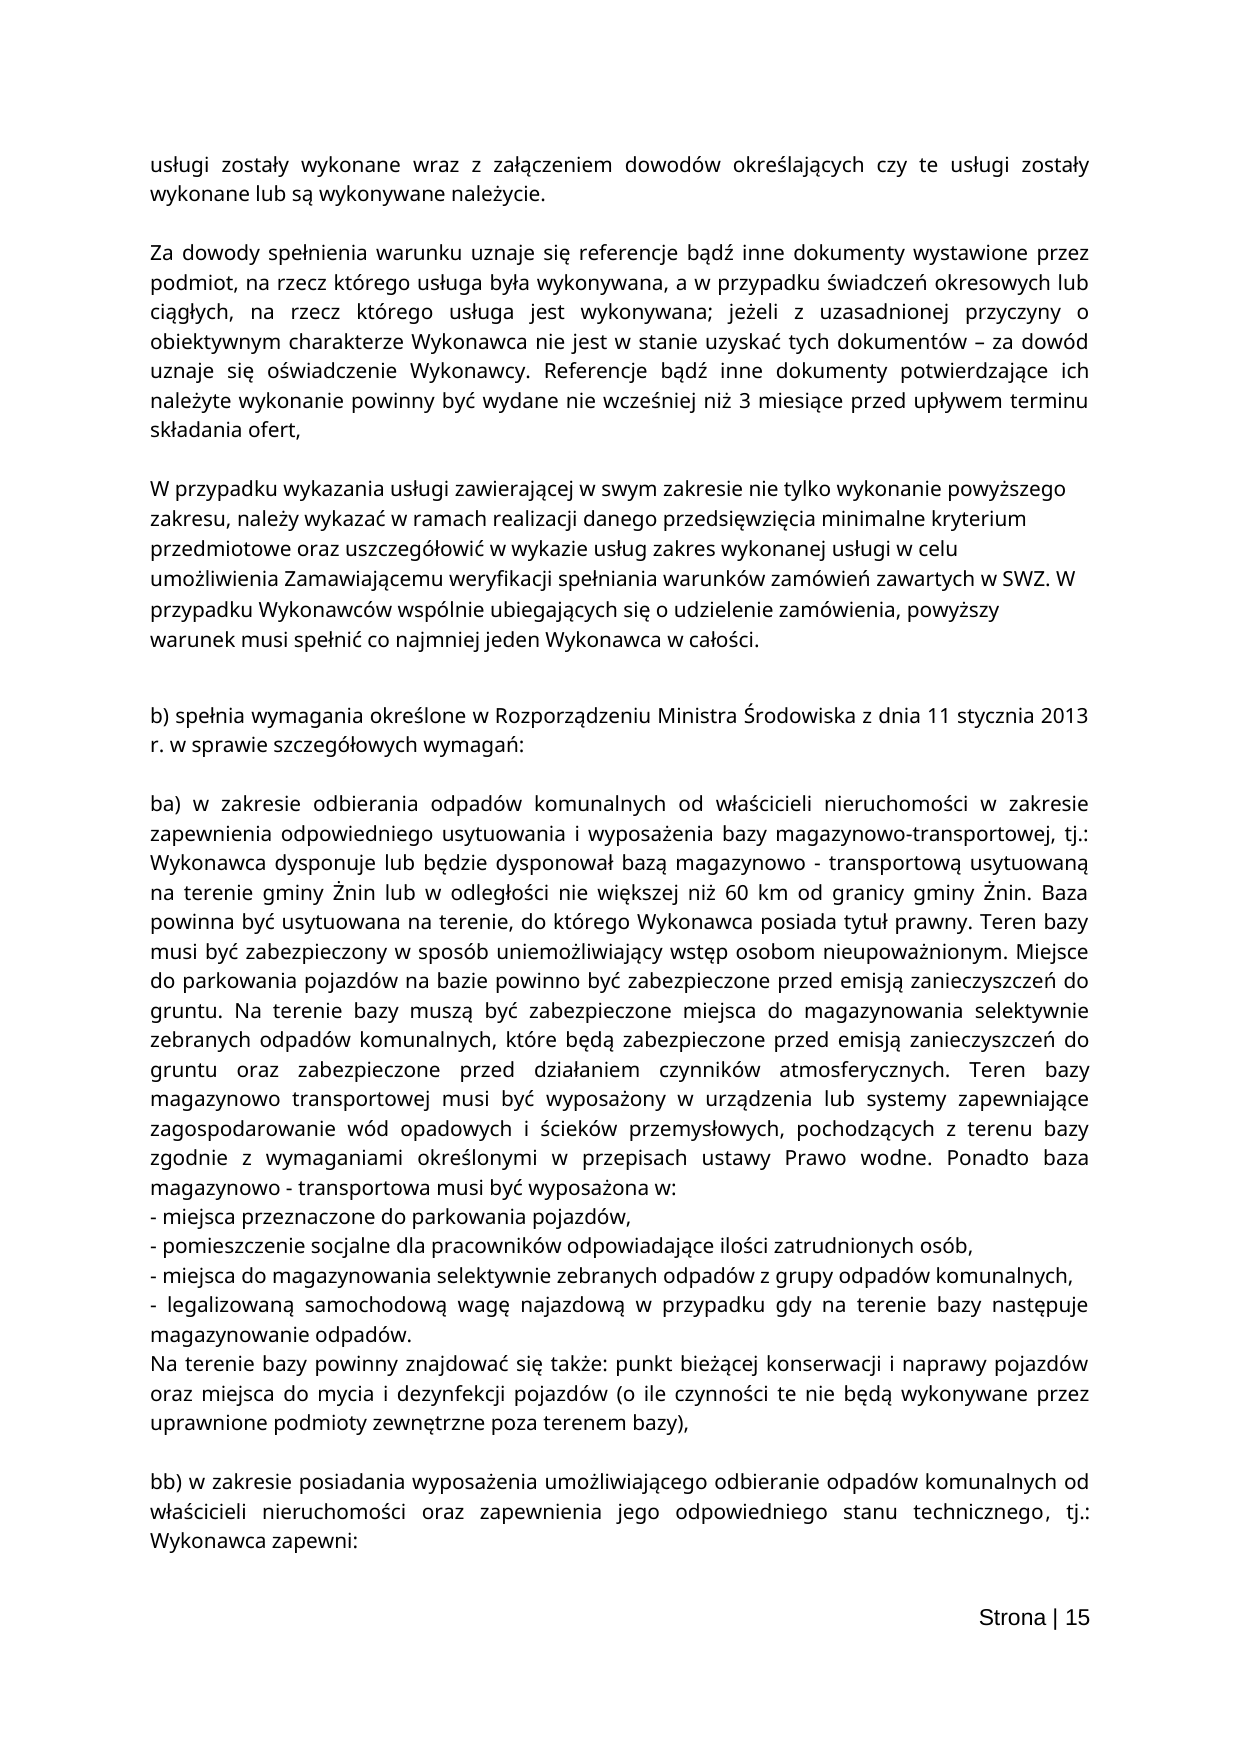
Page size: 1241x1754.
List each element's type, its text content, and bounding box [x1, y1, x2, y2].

text - miejsca przeznaczone do parkowania pojazdów, [150, 1202, 1090, 1231]
text Za dowody spełnienia warunku uznaje się referencje bądź inne dokumenty wystawione przez podmiot, na rzecz którego usługa była wykonywana, a w przypadku świadczeń okresowych lub ciągłych, na rzecz którego usługa jest wykonywana; jeżeli z uzasadnionej przyczyny o obiektywnym charakterze Wykonawca nie jest w stanie uzyskać tych dokumentów – za dowód uznaje się oświadczenie Wykonawcy. Referencje bądź inne dokumenty potwierdzające ich należyte wykonanie powinny być wydane nie wcześniej niż 3 miesiące przed upływem terminu składania ofert, [150, 238, 1090, 444]
text b) spełnia wymagania określone w Rozporządzeniu Ministra Środowiska z dnia 11 stycznia 2013 r. w sprawie szczegółowych wymagań: [150, 701, 1090, 759]
text Na terenie bazy powinny znajdować się także: punkt bieżącej konserwacji i naprawy pojazdów oraz miejsca do mycia i dezynfekcji pojazdów (o ile czynności te nie będą wykonywane przez uprawnione podmioty zewnętrzne poza terenem bazy), [150, 1349, 1090, 1437]
text - pomieszczenie socjalne dla pracowników odpowiadające ilości zatrudnionych osób, [150, 1232, 1090, 1260]
text - legalizowaną samochodową wagę najazdową w przypadku gdy na terenie bazy następuje magazynowanie odpadów. [150, 1291, 1090, 1348]
text - miejsca do magazynowania selektywnie zebranych odpadów z grupy odpadów komunalnych, [150, 1261, 1090, 1289]
text ba) w zakresie odbierania odpadów komunalnych od właścicieli nieruchomości w zakresie zapewnienia odpowiedniego usytuowania i wyposażenia bazy magazynowo-transportowej, tj.: Wykonawca dysponuje lub będzie dysponował bazą magazynowo - transportową usytuowaną na terenie gminy Żnin lub w odległości nie większej niż 60 km od granicy gminy Żnin. Baza powinna być usytuowana na terenie, do którego Wykonawca posiada tytuł prawny. Teren bazy musi być zabezpieczony w sposób uniemożliwiający wstęp osobom nieupoważnionym. Miejsce do parkowania pojazdów na bazie powinno być zabezpieczone przed emisją zanieczyszczeń do gruntu. Na terenie bazy muszą być zabezpieczone miejsca do magazynowania selektywnie zebranych odpadów komunalnych, które będą zabezpieczone przed emisją zanieczyszczeń do gruntu oraz zabezpieczone przed działaniem czynników atmosferycznych. Teren bazy magazynowo transportowej musi być wyposażony w urządzenia lub systemy zapewniające zagospodarowanie wód opadowych i ścieków przemysłowych, pochodzących z terenu bazy zgodnie z wymaganiami określonymi w przepisach ustawy Prawo wodne. Ponadto baza magazynowo - transportowa musi być wyposażona w: [150, 789, 1090, 1201]
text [150, 150, 1090, 208]
text W przypadku wykazania usługi zawierającej w swym zakresie nie tylko wykonanie powyższego zakresu, należy wykazać w ramach realizacji danego przedsięwzięcia minimalne kryterium przedmiotowe oraz uszczegółowić w wykazie usług zakres wykonanej usługi w celu umożliwienia Zamawiającemu weryfikacji spełniania warunków zamówień zawartych w SWZ. W przypadku Wykonawców wspólnie ubiegających się o udzielenie zamówienia, powyższy warunek musi spełnić co najmniej jeden Wykonawca w całości. [150, 474, 1090, 653]
text bb) w zakresie posiadania wyposażenia umożliwiającego odbieranie odpadów komunalnych od właścicieli nieruchomości oraz zapewnienia jego odpowiedniego stanu technicznego, tj.: Wykonawca zapewni: [150, 1467, 1090, 1555]
